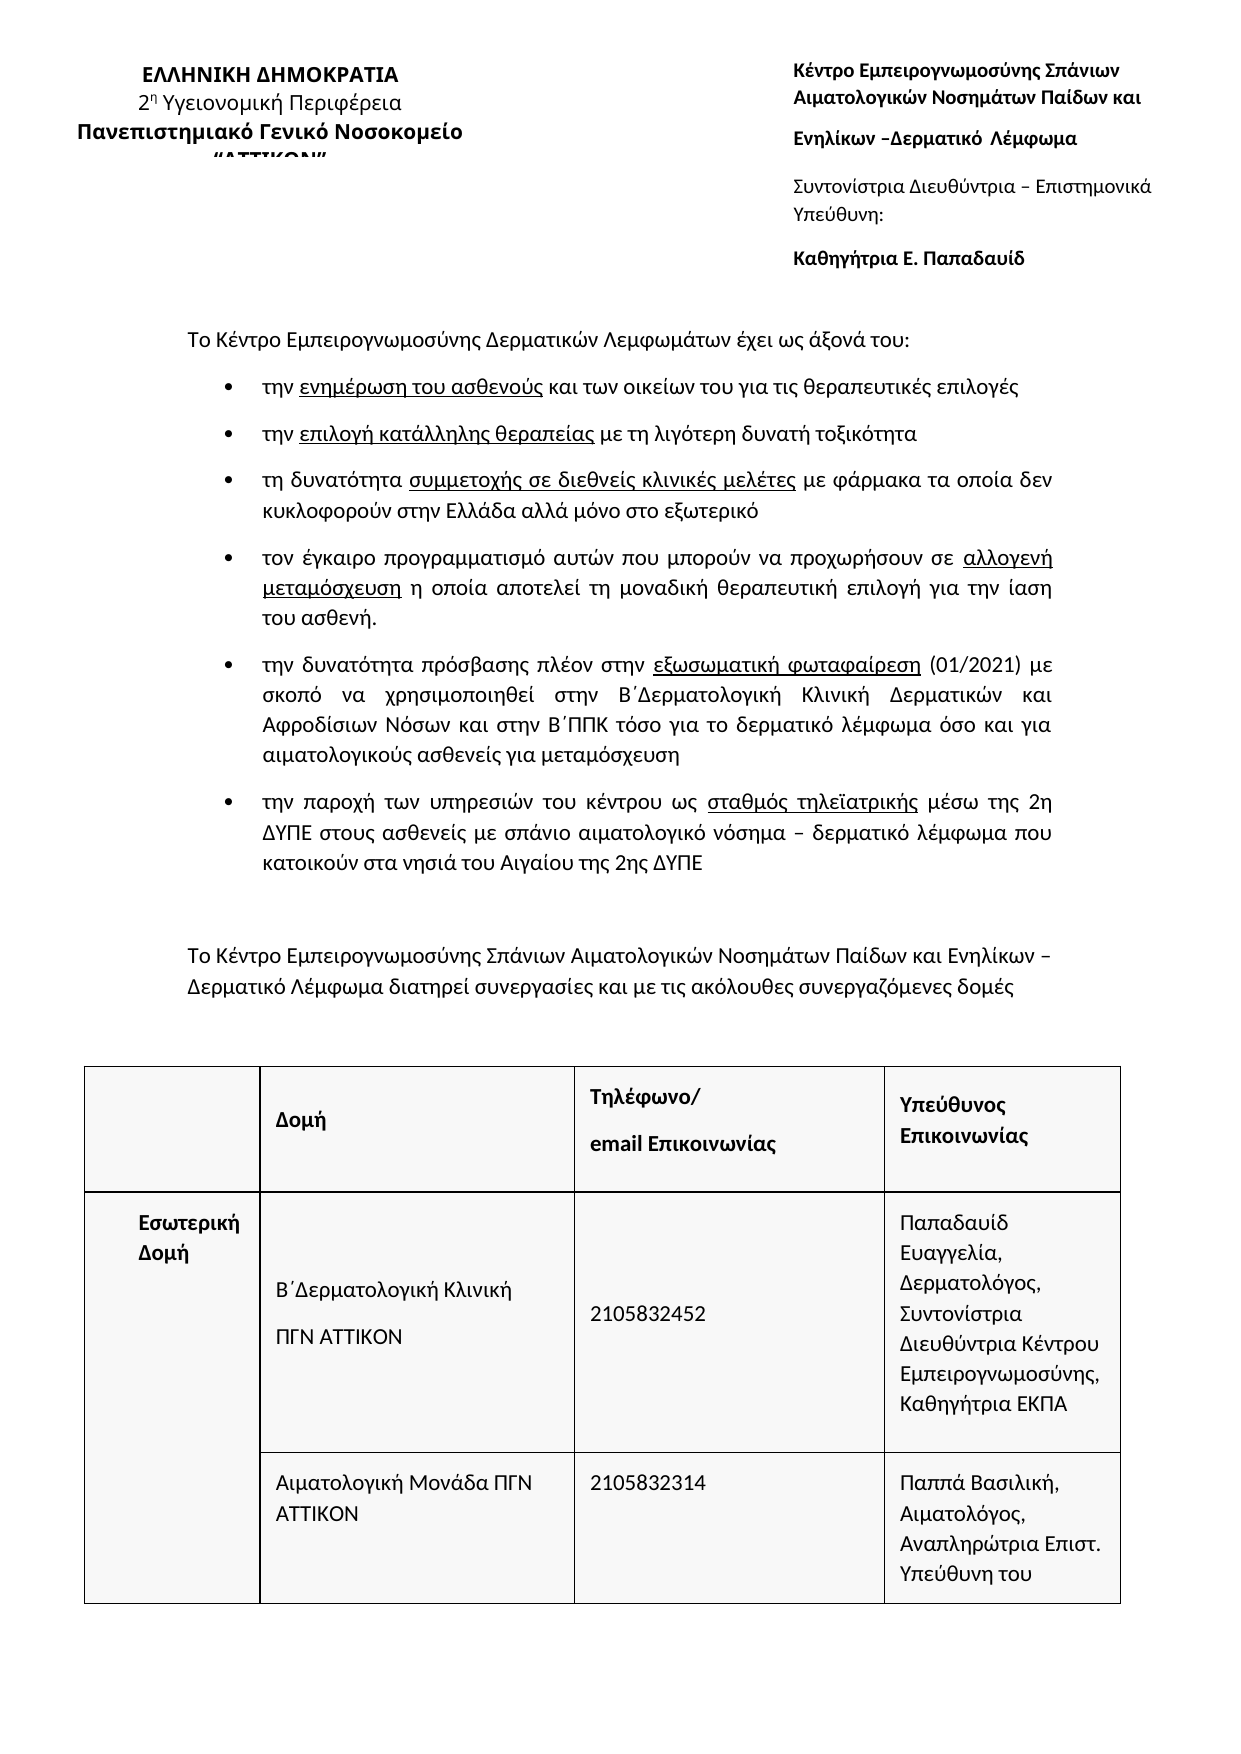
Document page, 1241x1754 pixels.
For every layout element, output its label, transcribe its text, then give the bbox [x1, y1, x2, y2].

table_cell 2105832314 [575, 1453, 884, 1603]
table_cell Β΄Δερματολογική Κλινική ΠΓΝ ΑΤΤΙΚΟΝ [261, 1193, 574, 1452]
list την παροχή των υπηρεσιών του κέντρου ως σταθμός τηλεϊατρικής μέσω της 2η ΔΥΠΕ στους ασθενείς με σπάνιο αιματολογικό νόσημα – δερματικό λέμφωμα που κατοικούν στα νησιά του Αιγαίου της 2ης ΔΥΠΕ [225, 787, 1053, 876]
table_header [85, 1067, 259, 1191]
table_header Τηλέφωνο/ email Επικοινωνίας [575, 1067, 884, 1191]
table_header Υπεύθυνος Επικοινωνίας [885, 1067, 1120, 1191]
list τη δυνατότητα συμμετοχής σε διεθνείς κλινικές μελέτες με φάρμακα τα οποία δεν κυκλοφορούν στην Ελλάδα αλλά μόνο στο εξωτερικό [225, 466, 1053, 524]
list την δυνατότητα πρόσβασης πλέον στην εξωσωματική φωταφαίρεση (01/2021) με σκοπό να χρησιμοποιηθεί στην Β΄Δερματολογική Κλινική Δερματικών και Αφροδίσιων Νόσων και στην Β΄ΠΠΚ τόσο για το δερματικό λέμφωμα όσο και για αιματολογικούς ασθενείς για μεταμόσχευση [225, 650, 1053, 768]
list τον έγκαιρο προγραμματισμό αυτών που μπορούν να προχωρήσουν σε αλλογενή μεταμόσχευση η οποία αποτελεί τη μοναδική θεραπευτική επιλογή για την ίαση του ασθενή. [225, 543, 1053, 631]
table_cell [261, 1453, 574, 1603]
table_cell Εσωτερική Δομή [85, 1193, 259, 1603]
table_cell Παπαδαυίδ Ευαγγελία, Δερματολόγος, Συντονίστρια Διευθύντρια Κέντρου Εμπειρογνωμοσύνης, Καθηγήτρια ΕΚΠΑ [885, 1193, 1120, 1452]
list την επιλογή κατάλληλης θεραπείας με τη λιγότερη δυνατή τοξικότητα [225, 419, 1053, 447]
list την ενημέρωση του ασθενούς και των οικείων του για τις θεραπευτικές επιλογές [225, 372, 1053, 400]
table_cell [885, 1453, 1120, 1603]
table_cell 2105832452 [575, 1193, 884, 1452]
text Το Κέντρο Εμπειρογνωμοσύνης Δερματικών Λεμφωμάτων έχει ως άξονά του: [187, 325, 1053, 353]
text Το Κέντρο Εμπειρογνωμοσύνης Σπάνιων Αιματολογικών Νοσημάτων Παίδων και Ενηλίκων – Δερματικό Λέμφωμα διατηρεί συνεργασίες και με τις ακόλουθες συνεργαζόμενες δομές [187, 942, 1053, 1000]
table_header Δομή [261, 1067, 574, 1191]
